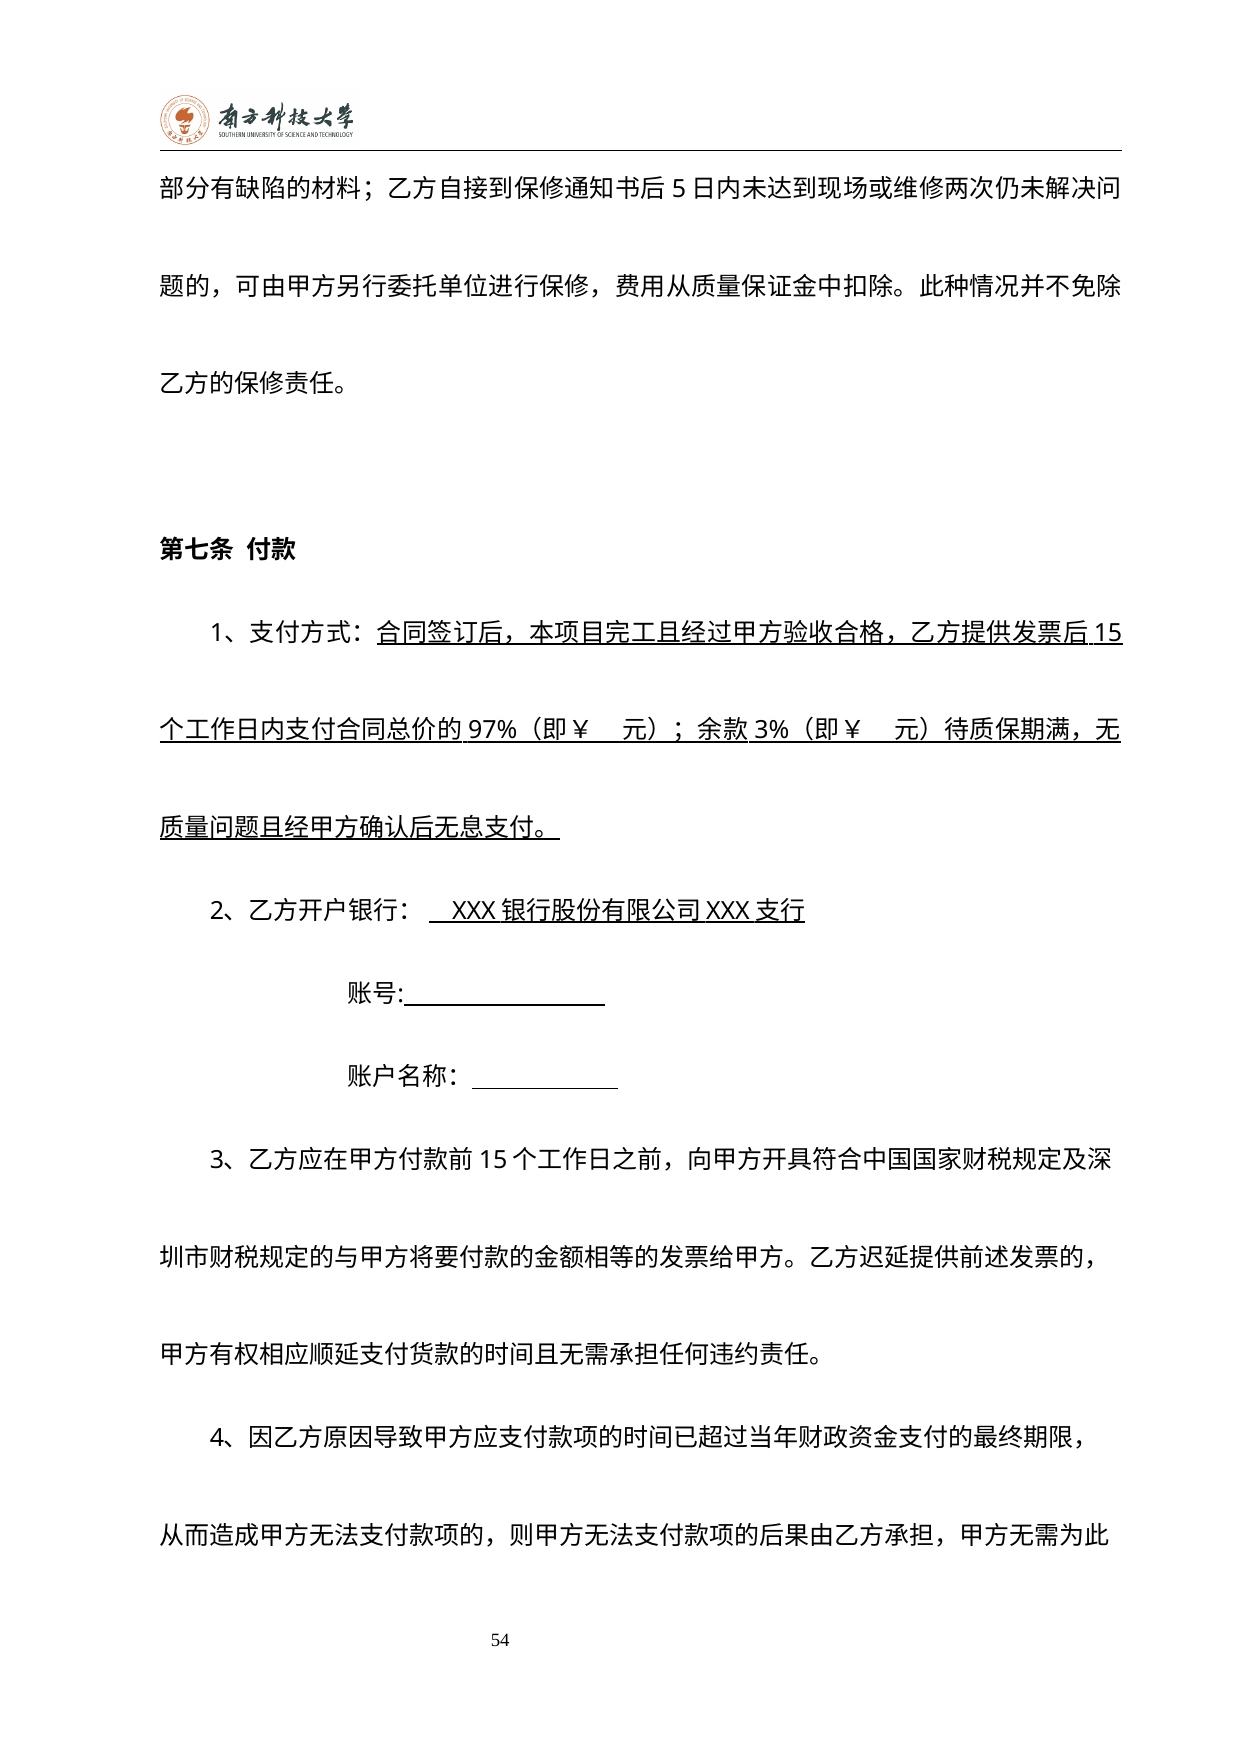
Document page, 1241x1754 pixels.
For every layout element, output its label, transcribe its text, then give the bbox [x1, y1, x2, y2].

list 因乙方原因导致甲方应支付款项的时间已超过当年财政资金支付的最终期限，从而造成甲方无法支付款项的，则甲方无法支付款项的后果由乙方承担，甲方无需为此承担任何违约责任。 [159, 1403, 1122, 1566]
text 账户名称： [159, 1042, 1122, 1107]
text 账号: [159, 959, 1122, 1024]
list 乙方应在甲方付款前15个工作日之前，向甲方开具符合中国国家财税规定及深圳市财税规定的与甲方将要付款的金额相等的发票给甲方。乙方迟延提供前述发票的，甲方有权相应顺延支付货款的时间且无需承担任何违约责任。 [159, 1125, 1122, 1385]
picture [159, 88, 361, 148]
text 2、乙方开户银行： XXX银行股份有限公司XXX支行 [159, 876, 1122, 941]
text 第七条 付款 [159, 515, 1122, 580]
text 1、支付方式：合同签订后，本项目完工且经过甲方验收合格，乙方提供发票后15个工作日内支付合同总价的97%（即￥ 元）；余款3%（即￥ 元）待质保期满，无质量问题且经甲方确认后无息支付。 [159, 598, 1122, 858]
